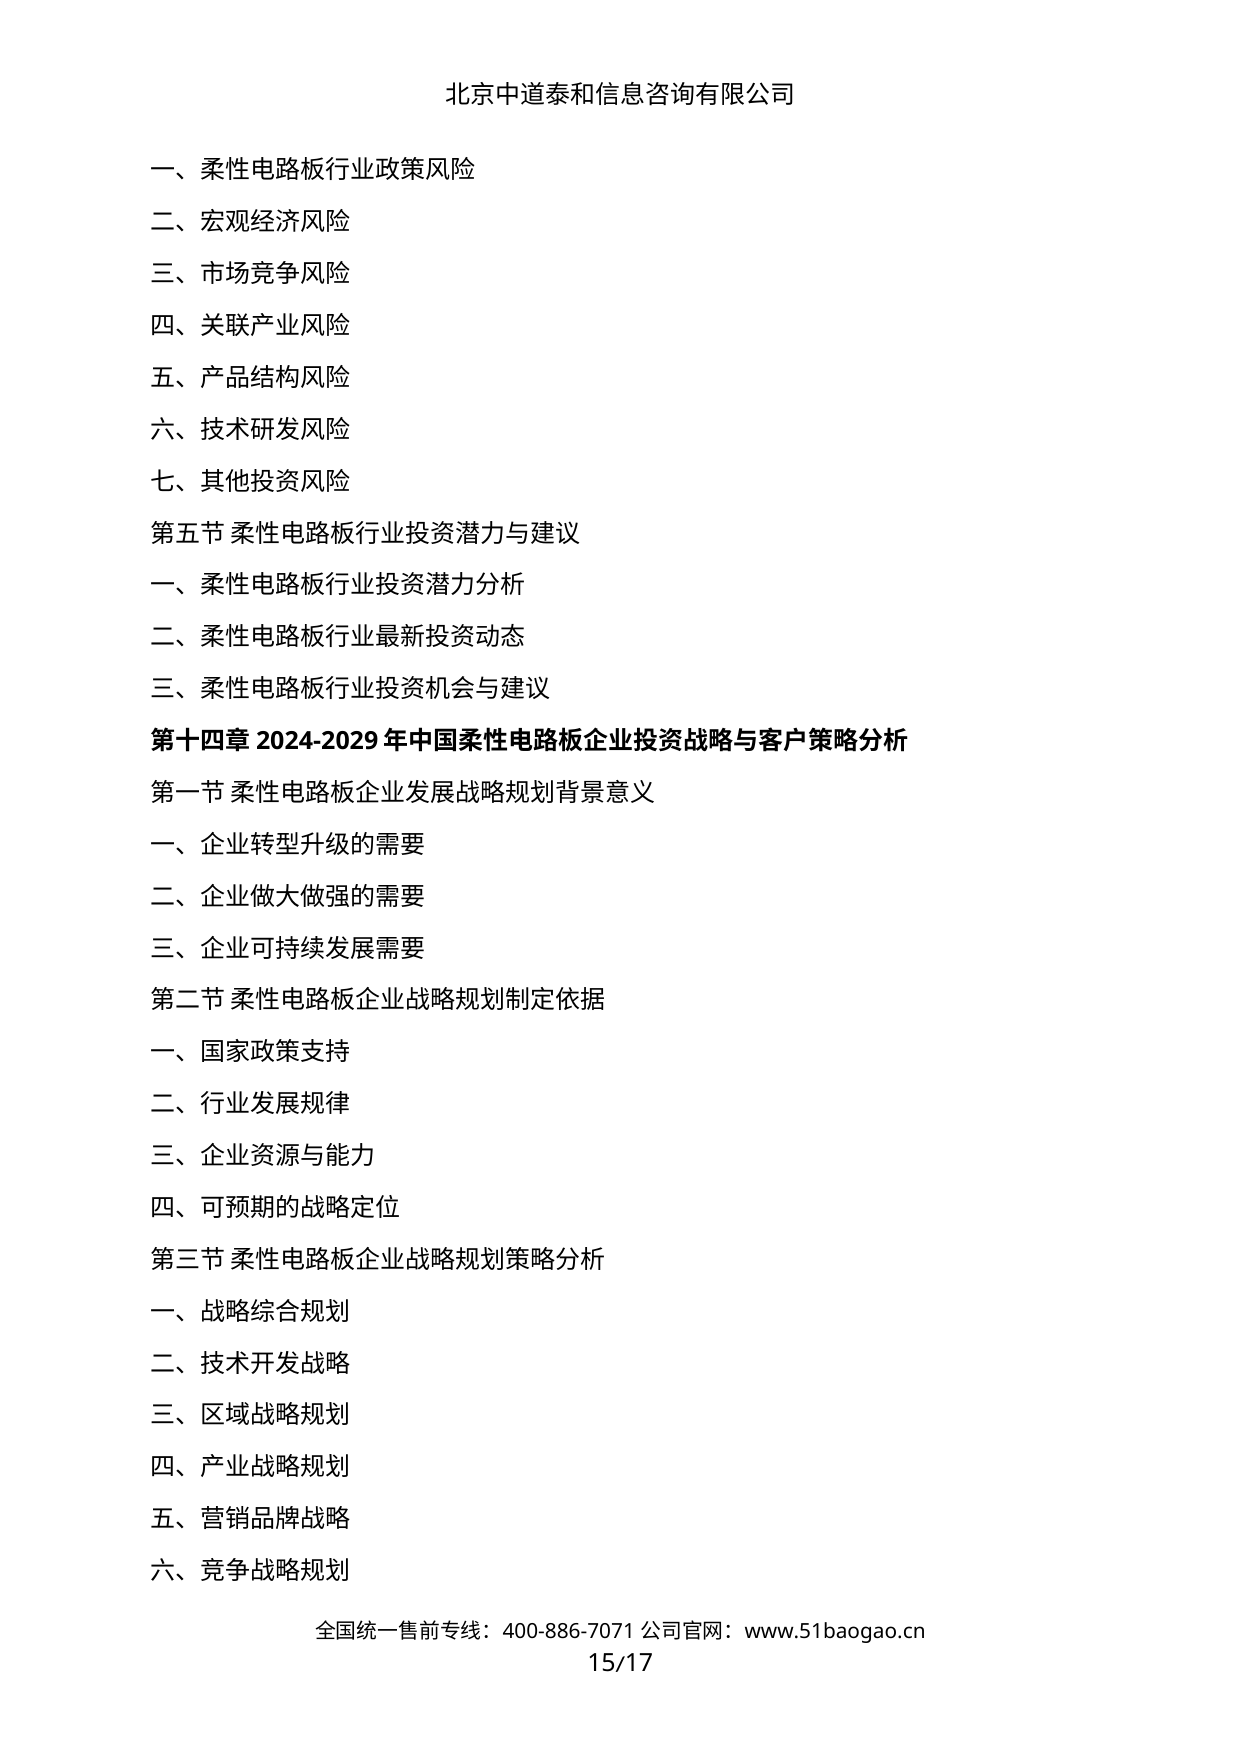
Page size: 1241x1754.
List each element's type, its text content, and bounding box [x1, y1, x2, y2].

text 二、技术开发战略 [150, 1343, 1090, 1379]
text 三、市场竞争风险 [150, 254, 1090, 290]
text 第二节 柔性电路板企业战略规划制定依据 [150, 980, 1090, 1016]
text 二、行业发展规律 [150, 1084, 1090, 1120]
text 一、战略综合规划 [150, 1291, 1090, 1327]
text 一、柔性电路板行业投资潜力分析 [150, 565, 1090, 601]
text 三、企业资源与能力 [150, 1136, 1090, 1172]
text 六、技术研发风险 [150, 409, 1090, 446]
text 三、区域战略规划 [150, 1395, 1090, 1431]
text 三、企业可持续发展需要 [150, 928, 1090, 964]
text 四、关联产业风险 [150, 306, 1090, 342]
text 第一节 柔性电路板企业发展战略规划背景意义 [150, 772, 1090, 809]
text 二、柔性电路板行业最新投资动态 [150, 617, 1090, 653]
text 三、柔性电路板行业投资机会与建议 [150, 669, 1090, 705]
text 四、产业战略规划 [150, 1447, 1090, 1483]
text 一、柔性电路板行业政策风险 [150, 150, 1090, 186]
text 五、产品结构风险 [150, 357, 1090, 394]
text 第三节 柔性电路板企业战略规划策略分析 [150, 1239, 1090, 1276]
text 五、营销品牌战略 [150, 1499, 1090, 1535]
text 一、企业转型升级的需要 [150, 824, 1090, 861]
text 六、竞争战略规划 [150, 1551, 1090, 1587]
text 四、可预期的战略定位 [150, 1187, 1090, 1224]
text 第五节 柔性电路板行业投资潜力与建议 [150, 513, 1090, 549]
text 第十四章 2024-2029年中国柔性电路板企业投资战略与客户策略分析 [150, 721, 1090, 757]
text 一、国家政策支持 [150, 1032, 1090, 1068]
text 七、其他投资风险 [150, 461, 1090, 497]
text 二、宏观经济风险 [150, 202, 1090, 238]
text 二、企业做大做强的需要 [150, 876, 1090, 912]
